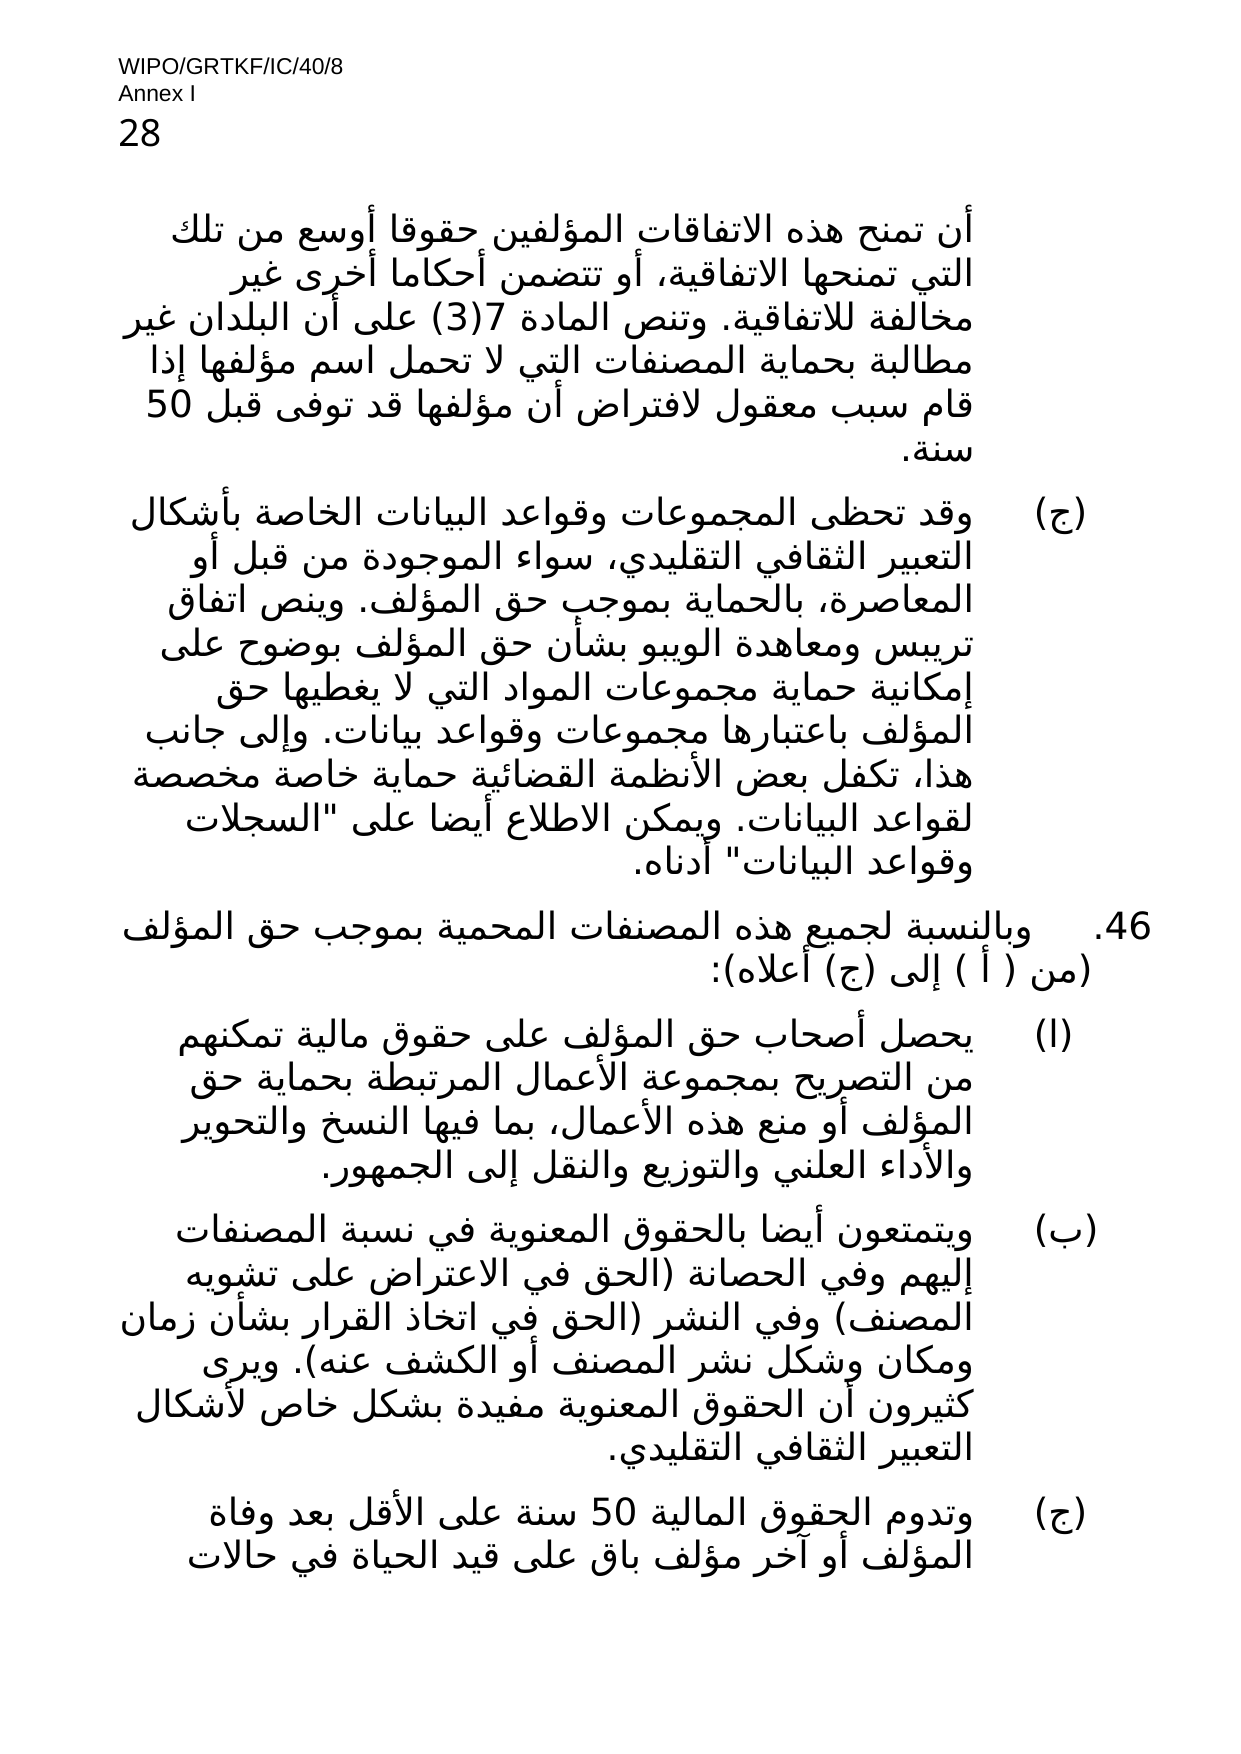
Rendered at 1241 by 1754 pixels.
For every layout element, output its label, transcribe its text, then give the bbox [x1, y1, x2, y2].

list وقد تحظى المجموعات وقواعد البيانات الخاصة بأشكال التعبير الثقافي التقليدي، سواء الموجودة من قبل أو المعاصرة، بالحماية بموجب حق المؤلف. وينص اتفاق تريبس ومعاهدة الويبو بشأن حق المؤلف بوضوح على إمكانية حماية مجموعات المواد التي لا يغطيها حق المؤلف باعتبارها مجموعات وقواعد بيانات. وإلى جانب هذا، تكفل بعض الأنظمة القضائية حماية خاصة مخصصة لقواعد البيانات. ويمكن الاطلاع أيضا على "السجلات وقواعد البيانات" أدناه. [118, 491, 1033, 883]
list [118, 208, 1033, 470]
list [118, 1491, 1033, 1578]
list يحصل أصحاب حق المؤلف على حقوق مالية تمكنهم من التصريح بمجموعة الأعمال المرتبطة بحماية حق المؤلف أو منع هذه الأعمال، بما فيها النسخ والتحوير والأداء العلني والتوزيع والنقل إلى الجمهور. [118, 1012, 1033, 1187]
list ويتمتعون أيضا بالحقوق المعنوية في نسبة المصنفات إليهم وفي الحصانة (الحق في الاعتراض على تشويه المصنف) وفي النشر (الحق في اتخاذ القرار بشأن زمان ومكان وشكل نشر المصنف أو الكشف عنه). ويرى كثيرون أن الحقوق المعنوية مفيدة بشكل خاص لأشكال التعبير الثقافي التقليدي. [118, 1208, 1033, 1470]
text وبالنسبة لجميع هذه المصنفات المحمية بموجب حق المؤلف (من ( أ ) إلى (ج) أعلاه): [118, 904, 1092, 992]
